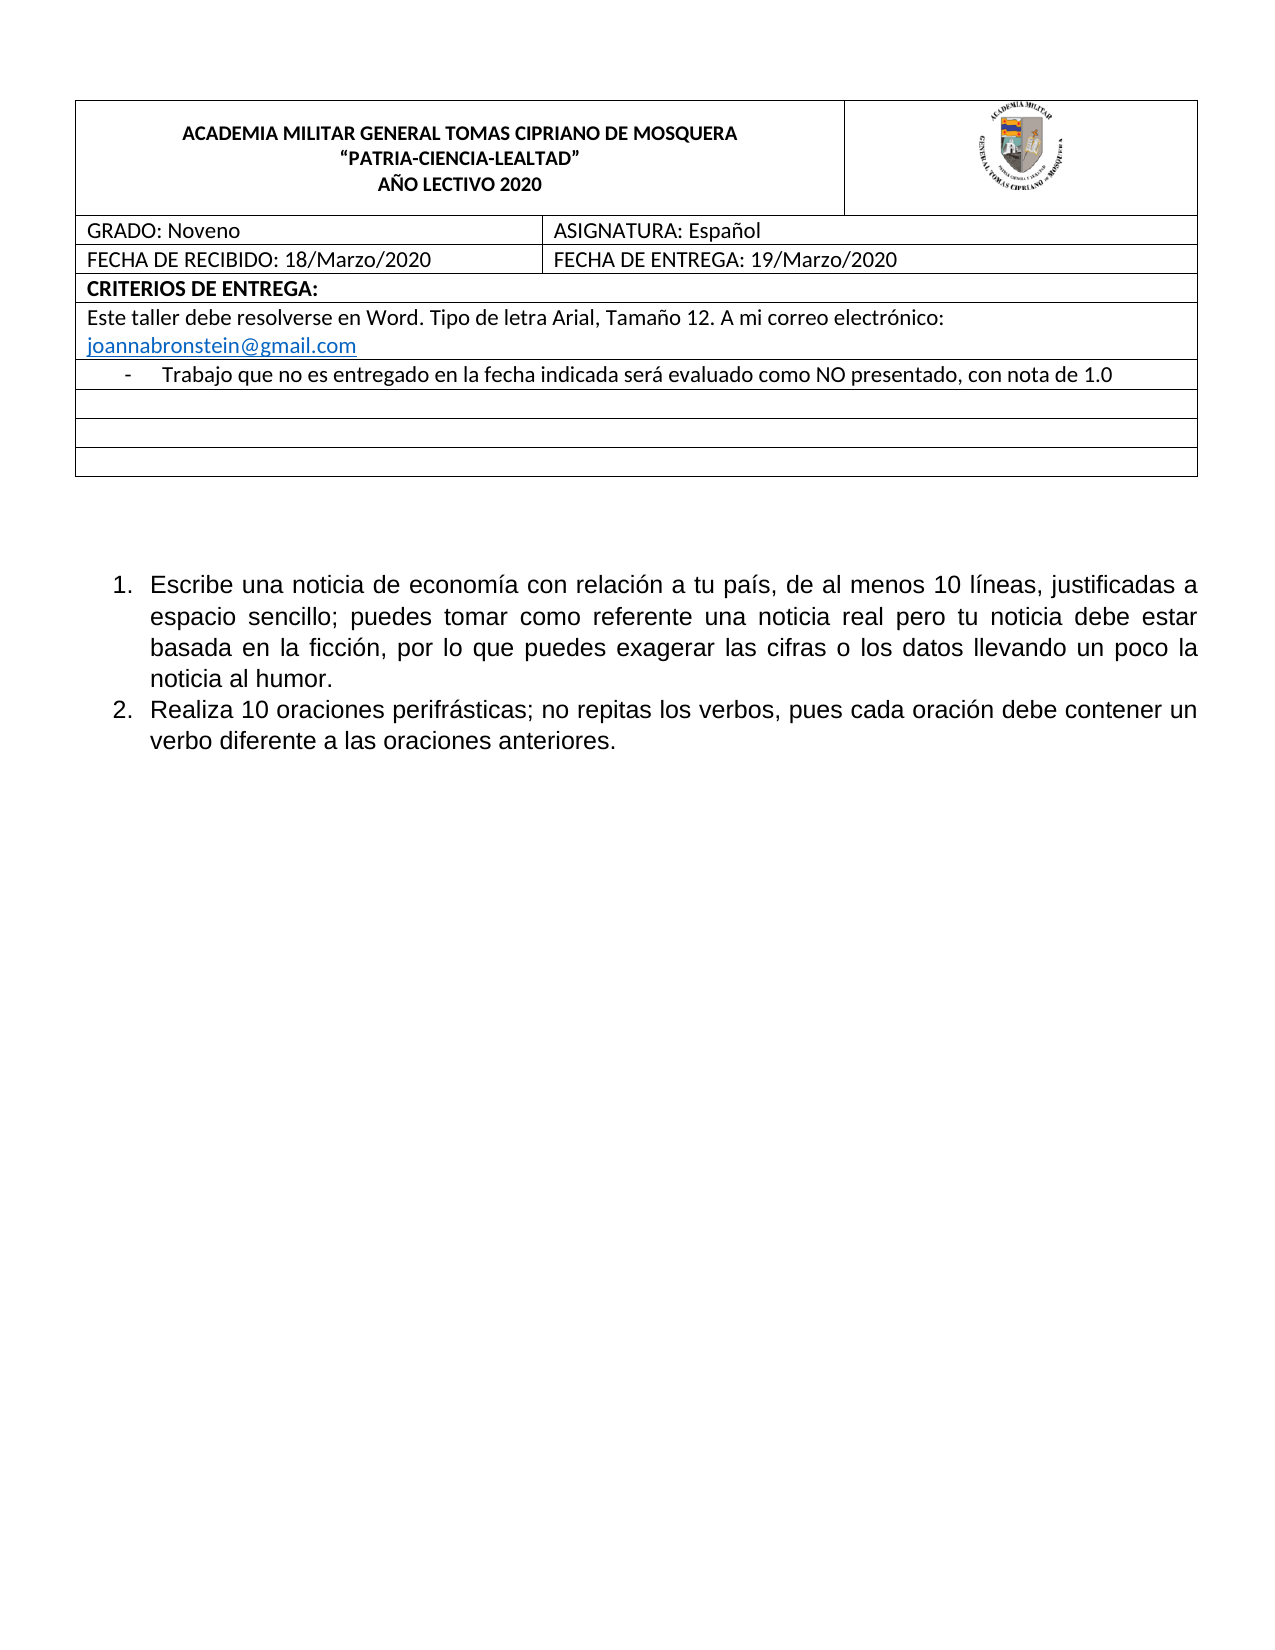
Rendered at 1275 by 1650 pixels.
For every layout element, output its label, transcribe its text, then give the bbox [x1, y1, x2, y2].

picture [979, 101, 1063, 190]
table_header [845, 101, 1197, 215]
table_cell FECHA DE ENTREGA: 19/Marzo/2020 [543, 245, 1197, 273]
table_cell CRITERIOS DE ENTREGA: [76, 274, 1197, 302]
list Escribe una noticia de economía con relación a tu país, de al menos 10 líneas, justificadas a espacio sencillo; puedes tomar como referente una noticia real pero tu noticia debe estar basada en la ficción, por lo que puedes exagerar las cifras o los datos llevando un poco la noticia al humor. [112, 570, 1200, 692]
table_cell [76, 419, 1197, 447]
table_cell [76, 390, 1197, 417]
table_cell Este taller debe resolverse en Word. Tipo de letra Arial, Tamaño 12. A mi correo electrónico: joannabronstein@gmail.com [76, 303, 1197, 359]
table_cell GRADO: Noveno [76, 216, 542, 244]
table_cell FECHA DE RECIBIDO: 18/Marzo/2020 [76, 245, 542, 273]
table_header ACADEMIA MILITAR GENERAL TOMAS CIPRIANO DE MOSQUERA “PATRIA-CIENCIA-LEALTAD” AÑO LECTIVO 2020 [76, 101, 844, 215]
table_cell Trabajo que no es entregado en la fecha indicada será evaluado como NO presentado, con nota de 1.0 [76, 360, 1197, 388]
table_cell [76, 448, 1197, 476]
table_cell ASIGNATURA: Español [543, 216, 1197, 244]
list Realiza 10 oraciones perifrásticas; no repitas los verbos, pues cada oración debe contener un verbo diferente a las oraciones anteriores. [112, 694, 1200, 754]
